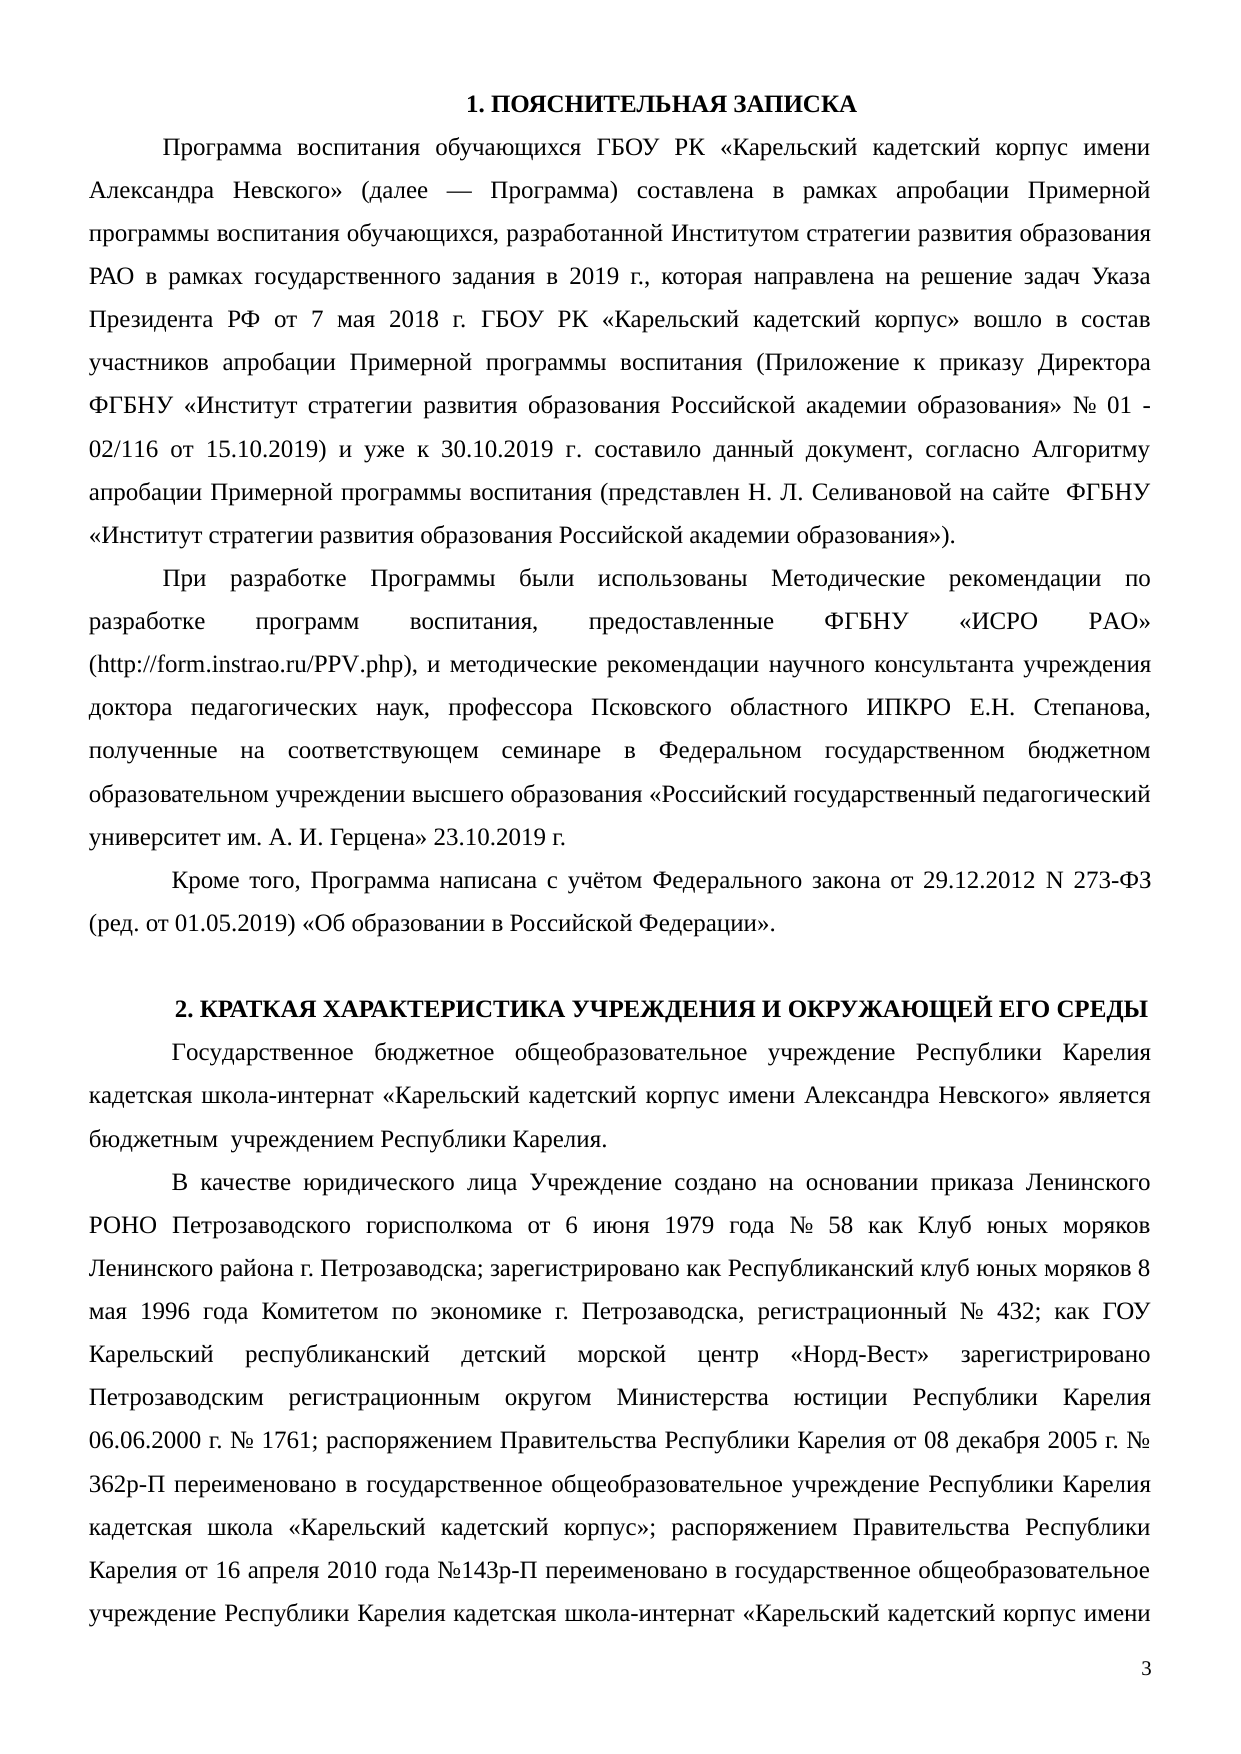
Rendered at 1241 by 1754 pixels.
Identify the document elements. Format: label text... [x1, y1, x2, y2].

text Программа воспитания обучающихся ГБОУ РК «Карельский кадетский корпус имени Александра Невского» (далее — Программа) составлена в рамках апробации Примерной программы воспитания обучающихся, разработанной Институтом стратегии развития образования РАО в рамках государственного задания в 2019 г., которая направлена на решение задач Указа Президента РФ от 7 мая 2018 г. ГБОУ РК «Карельский кадетский корпус» вошло в состав участников апробации Примерной программы воспитания (Приложение к приказу Директора ФГБНУ «Институт стратегии развития образования Российской академии образования» № 01 - 02/116 от 15.10.2019) и уже к 30.10.2019 г. составило данный документ, согласно Алгоритму апробации Примерной программы воспитания (представлен Н. Л. Селивановой на сайте ФГБНУ «Институт стратегии развития образования Российской академии образования»). [89, 132, 1152, 549]
text Государственное бюджетное общеобразовательное учреждение Республики Карелия кадетская школа-интернат «Карельский кадетский корпус имени Александра Невского» является бюджетным учреждением Республики Карелия. [89, 1037, 1152, 1152]
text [89, 1167, 1152, 1627]
text При разработке Программы были использованы Методические рекомендации по разработке программ воспитания, предоставленные ФГБНУ «ИСРО РАО» (http://form.instrao.ru/PPV.php), и методические рекомендации научного консультанта учреждения доктора педагогических наук, профессора Псковского областного ИПКРО Е.Н. Степанова, полученные на соответствующем семинаре в Федеральном государственном бюджетном образовательном учреждении высшего образования «Российский государственный педагогический университет им. А. И. Герцена» 23.10.2019 г. [89, 563, 1152, 851]
text Кроме того, Программа написана с учётом Федерального закона от 29.12.2012 N 273-ФЗ (ред. от 01.05.2019) «Об образовании в Российской Федерации». [89, 865, 1152, 937]
text 2. КРАТКАЯ ХАРАКТЕРИСТИКА УЧРЕЖДЕНИЯ И ОКРУЖАЮЩЕЙ ЕГО СРЕДЫ [89, 994, 1152, 1023]
text 1. ПОЯСНИТЕЛЬНАЯ ЗАПИСКА [89, 89, 1152, 117]
